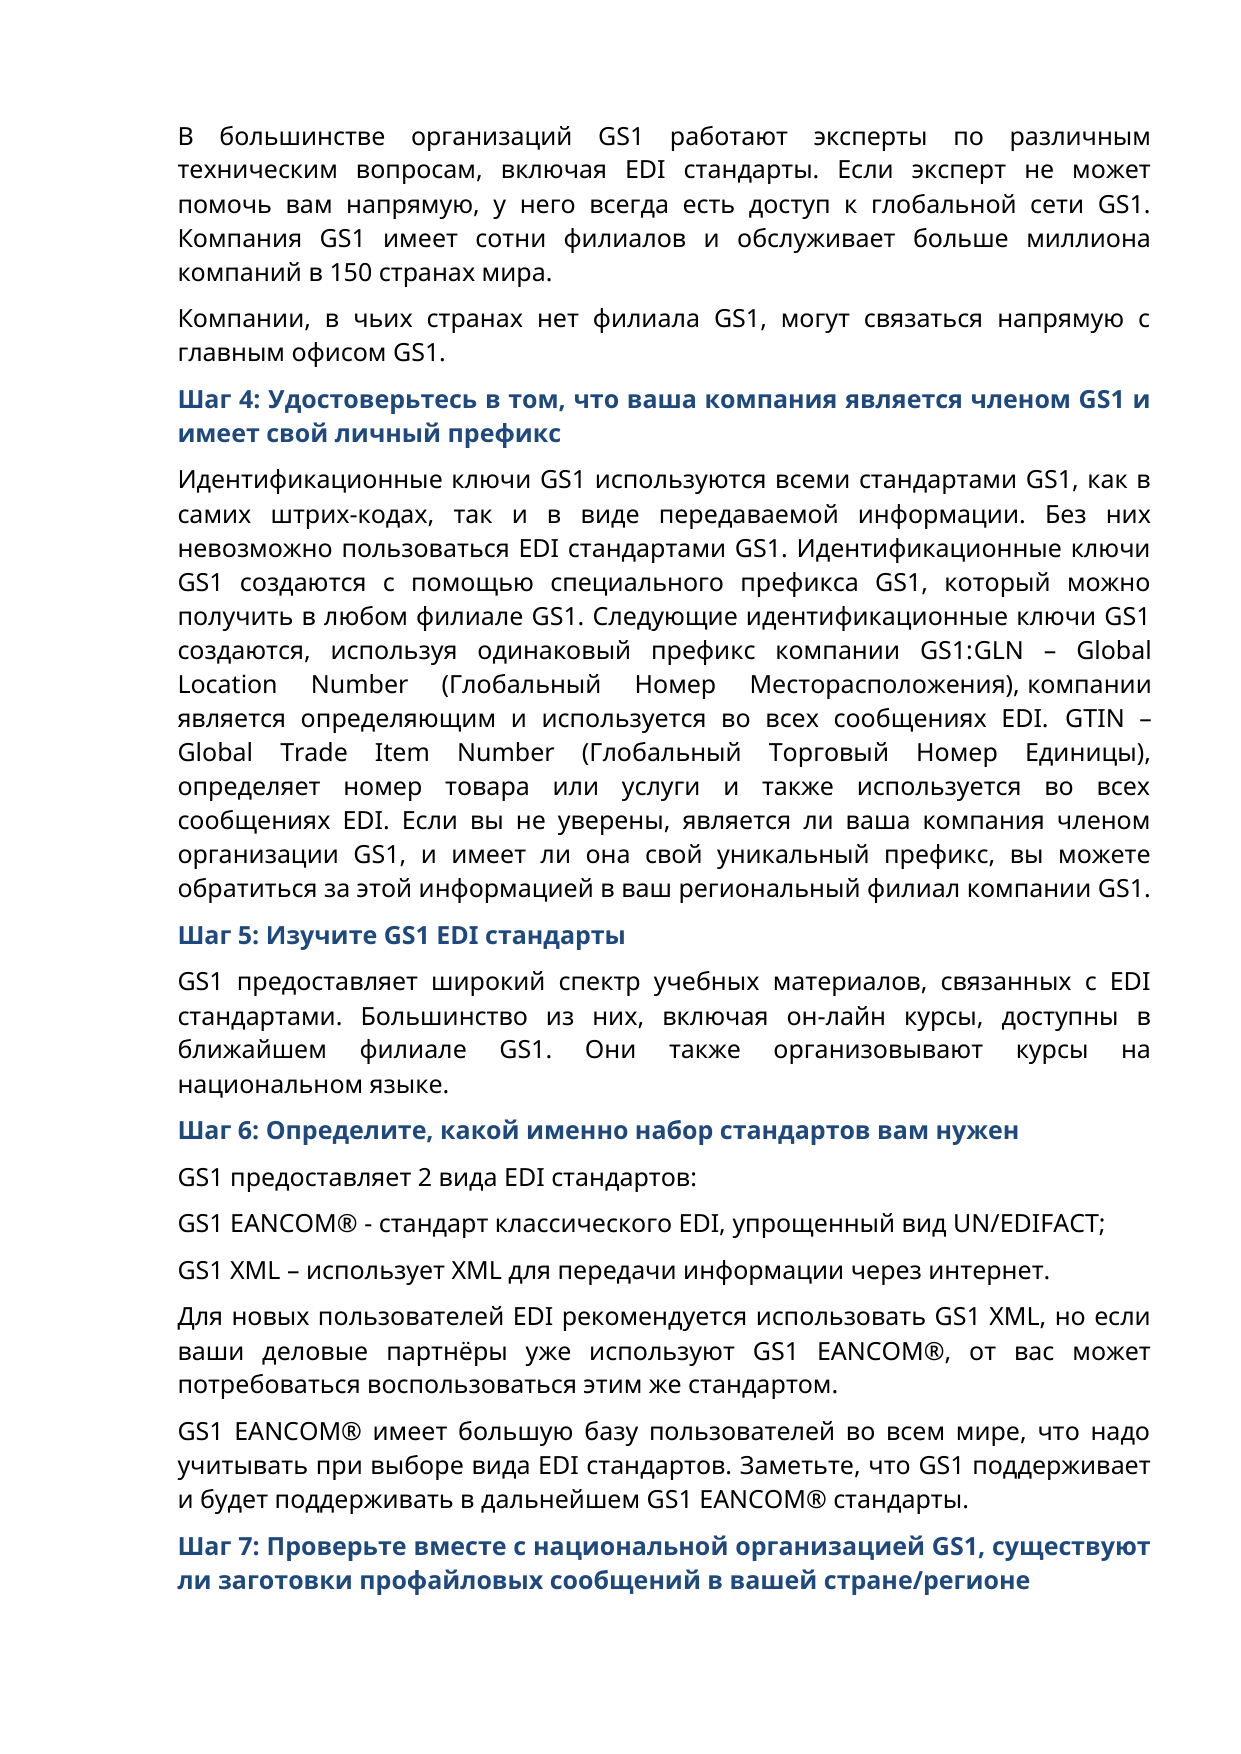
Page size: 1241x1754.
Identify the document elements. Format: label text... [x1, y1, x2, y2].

text Шаг 4: Удостоверьтесь в том, что ваша компания является членом GS1 и имеет свой личный префикс [177, 382, 1152, 450]
text GS1 XML – использует XML для передачи информации через интернет. [177, 1252, 1152, 1287]
text Шаг 5: Изучите GS1 EDI стандарты [177, 917, 1152, 952]
text GS1 EANCOM® - стандарт классического EDI, упрощенный вид UN/EDIFACT; [177, 1206, 1152, 1240]
text Шаг 6: Определите, какой именно набор стандартов вам нужен [177, 1113, 1152, 1147]
text Шаг 7: Проверьте вместе с национальной организацией GS1, существуют ли заготовки профайловых сообщений в вашей стране/регионе [177, 1528, 1152, 1597]
text В большинстве организаций GS1 работают эксперты по различным техническим вопросам, включая EDI стандарты. Если эксперт не может помочь вам напрямую, у него всегда есть доступ к глобальной сети GS1. Компания GS1 имеет сотни филиалов и обслуживает больше миллиона компаний в 150 странах мира. [177, 118, 1152, 288]
text Идентификационные ключи GS1 используются всеми стандартами GS1, как в самих штрих-кодах, так и в виде передаваемой информации. Без них невозможно пользоваться EDI стандартами GS1. Идентификационные ключи GS1 создаются с помощью специального префикса GS1, который можно получить в любом филиале GS1. Следующие идентификационные ключи GS1 создаются, используя одинаковый префикс компании GS1:GLN – Global Location Number (Глобальный Номер Месторасположения), компании является определяющим и используется во всех сообщениях EDI. GTIN – Global Trade Item Number (Глобальный Торговый Номер Единицы), определяет номер товара или услуги и также используется во всех сообщениях EDI. Если вы не уверены, является ли ваша компания членом организации GS1, и имеет ли она свой уникальный префикс, вы можете обратиться за этой информацией в ваш региональный филиал компании GS1. [177, 462, 1152, 905]
text GS1 EANCOM® имеет большую базу пользователей во всем мире, что надо учитывать при выборе вида EDI стандартов. Заметьте, что GS1 поддерживает и будет поддерживать в дальнейшем GS1 EANCOM® стандарты. [177, 1414, 1152, 1516]
text GS1 предоставляет широкий спектр учебных материалов, связанных с EDI стандартами. Большинство из них, включая он-лайн курсы, доступны в ближайшем филиале GS1. Они также организовывают курсы на национальном языке. [177, 964, 1152, 1100]
text GS1 предоставляет 2 вида EDI стандартов: [177, 1159, 1152, 1193]
text Для новых пользователей EDI рекомендуется использовать GS1 XML, но если ваши деловые партнёры уже используют GS1 EANCOM®, от вас может потребоваться воспользоваться этим же стандартом. [177, 1299, 1152, 1401]
text Компании, в чьих странах нет филиала GS1, могут связаться напрямую с главным офисом GS1. [177, 301, 1152, 369]
